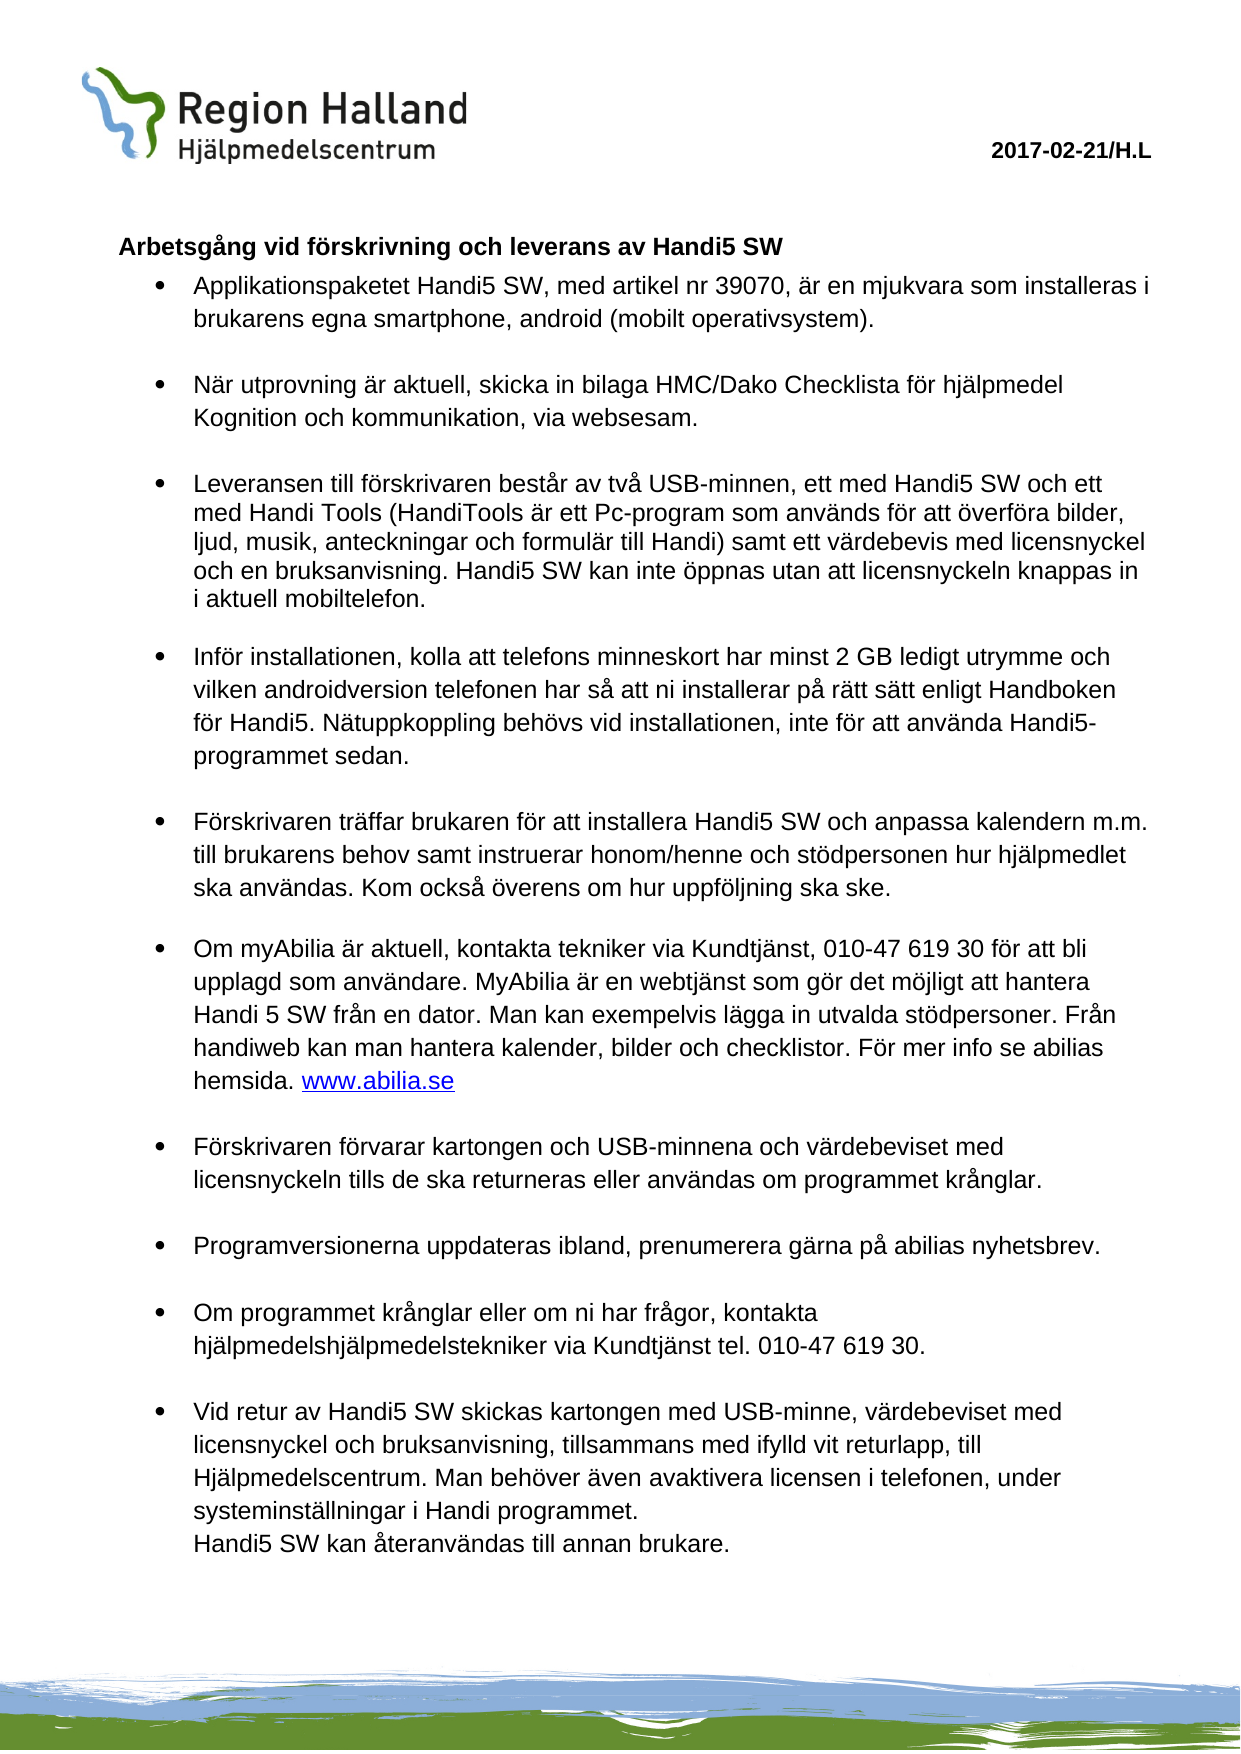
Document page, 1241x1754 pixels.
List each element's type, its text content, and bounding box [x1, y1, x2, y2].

picture [81, 67, 467, 164]
list Förskrivaren förvarar kartongen och USB-minnena och värdebeviset med licensnyckeln tills de ska returneras eller användas om programmet krånglar. [156, 1132, 1152, 1194]
list Vid retur av Handi5 SW skickas kartongen med USB-minne, värdebeviset med licensnyckel och bruksanvisning, tillsammans med ifylld vit returlapp, till Hjälpmedelscentrum. Man behöver även avaktivera licensen i telefonen, under systeminställningar i Handi programmet. [156, 1397, 1152, 1524]
list Förskrivaren träffar brukaren för att installera Handi5 SW och anpassa kalendern m.m. till brukarens behov samt instruerar honom/henne och stödpersonen hur hjälpmedlet ska användas. Kom också överens om hur uppföljning ska ske. [156, 807, 1152, 902]
subtitle Arbetsgång vid förskrivning och leverans av Handi5 SW [118, 232, 1152, 261]
list Leveransen till förskrivaren består av två USB-minnen, ett med Handi5 SW och ett med Handi Tools (HandiTools är ett Pc-program som används för att överföra bilder, ljud, musik, anteckningar och formulär till Handi) samt ett värdebevis med licensnyckel och en bruksanvisning. Handi5 SW kan inte öppnas utan att licensnyckeln knappas in i aktuell mobiltelefon. [156, 469, 1152, 613]
list Applikationspaketet Handi5 SW, med artikel nr 39070, är en mjukvara som installeras i brukarens egna smartphone, android (mobilt operativsystem). [156, 271, 1152, 333]
list När utprovning är aktuell, skicka in bilaga HMC/Dako Checklista för hjälpmedel Kognition och kommunikation, via websesam. [156, 370, 1152, 432]
list Om programmet krånglar eller om ni har frågor, kontakta hjälpmedelshjälpmedelstekniker via Kundtjänst tel. 010-47 619 30. [156, 1297, 1152, 1359]
list Programversionerna uppdateras ibland, prenumerera gärna på abilias nyhetsbrev. [156, 1231, 1152, 1260]
picture [0, 1656, 1241, 1750]
list Om myAbilia är aktuell, kontakta tekniker via Kundtjänst, 010-47 619 30 för att bli upplagd som användare. MyAbilia är en webtjänst som gör det möjligt att hantera Handi 5 SW från en dator. Man kan exempelvis lägga in utvalda stödpersoner. Från handiweb kan man hantera kalender, bilder och checklistor. För mer info se abilias hemsida. www.abilia.se [156, 934, 1152, 1095]
list Handi5 SW kan återanvändas till annan brukare. [193, 1529, 1152, 1558]
list Inför installationen, kolla att telefons minneskort har minst 2 GB ledigt utrymme och vilken androidversion telefonen har så att ni installerar på rätt sätt enligt Handboken för Handi5. Nätuppkoppling behövs vid installationen, inte för att använda Handi5-programmet sedan. [156, 642, 1152, 770]
